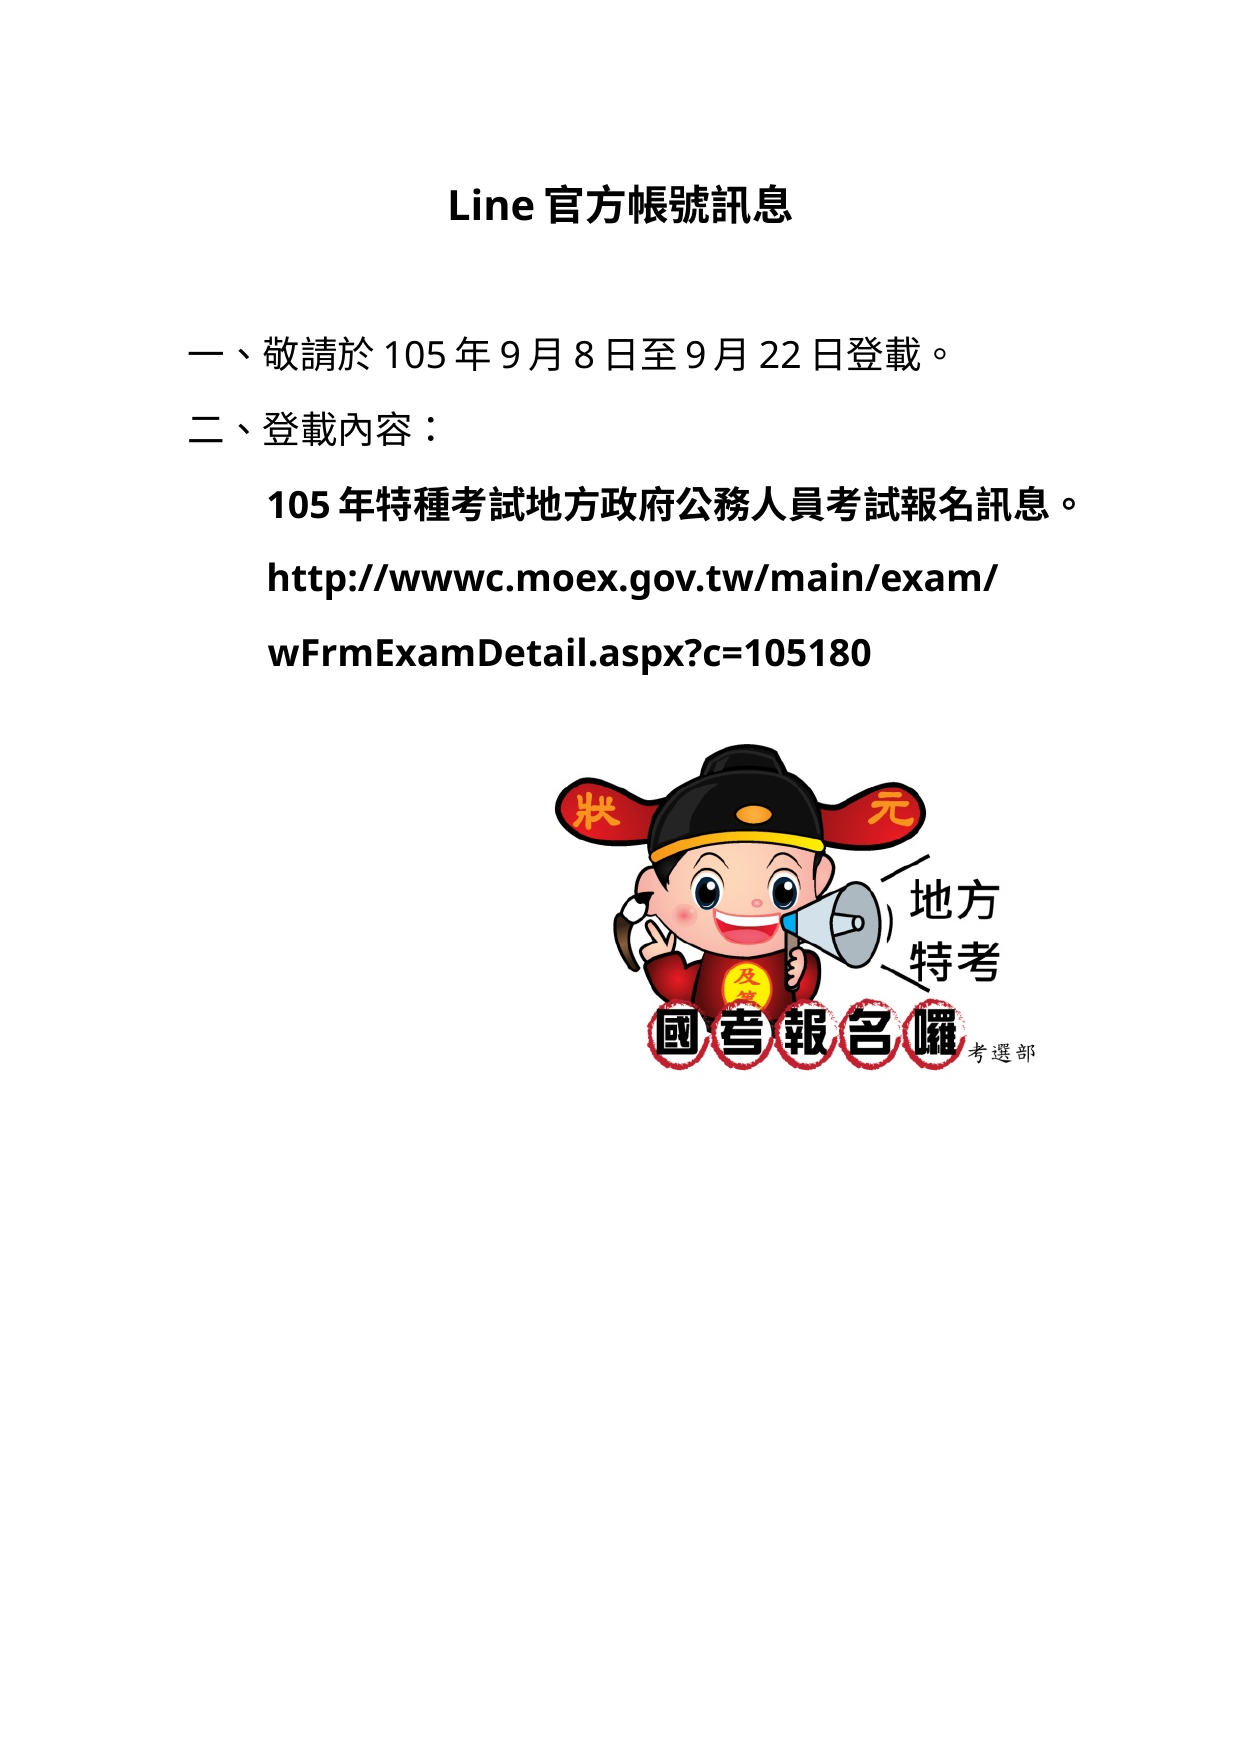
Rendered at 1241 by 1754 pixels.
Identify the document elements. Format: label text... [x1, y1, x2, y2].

picture [506, 709, 1089, 1126]
text Line官方帳號訊息 [187, 164, 1053, 239]
text 二、登載內容： [187, 389, 1053, 464]
text 105年特種考試地方政府公務人員考試報名訊息。 [266, 464, 1053, 539]
text 一、敬請於105年9月8日至9月22日登載。 [187, 314, 1053, 389]
text http://wwwc.moex.gov.tw/main/exam/wFrmExamDetail.aspx?c=105180 [266, 539, 1053, 689]
